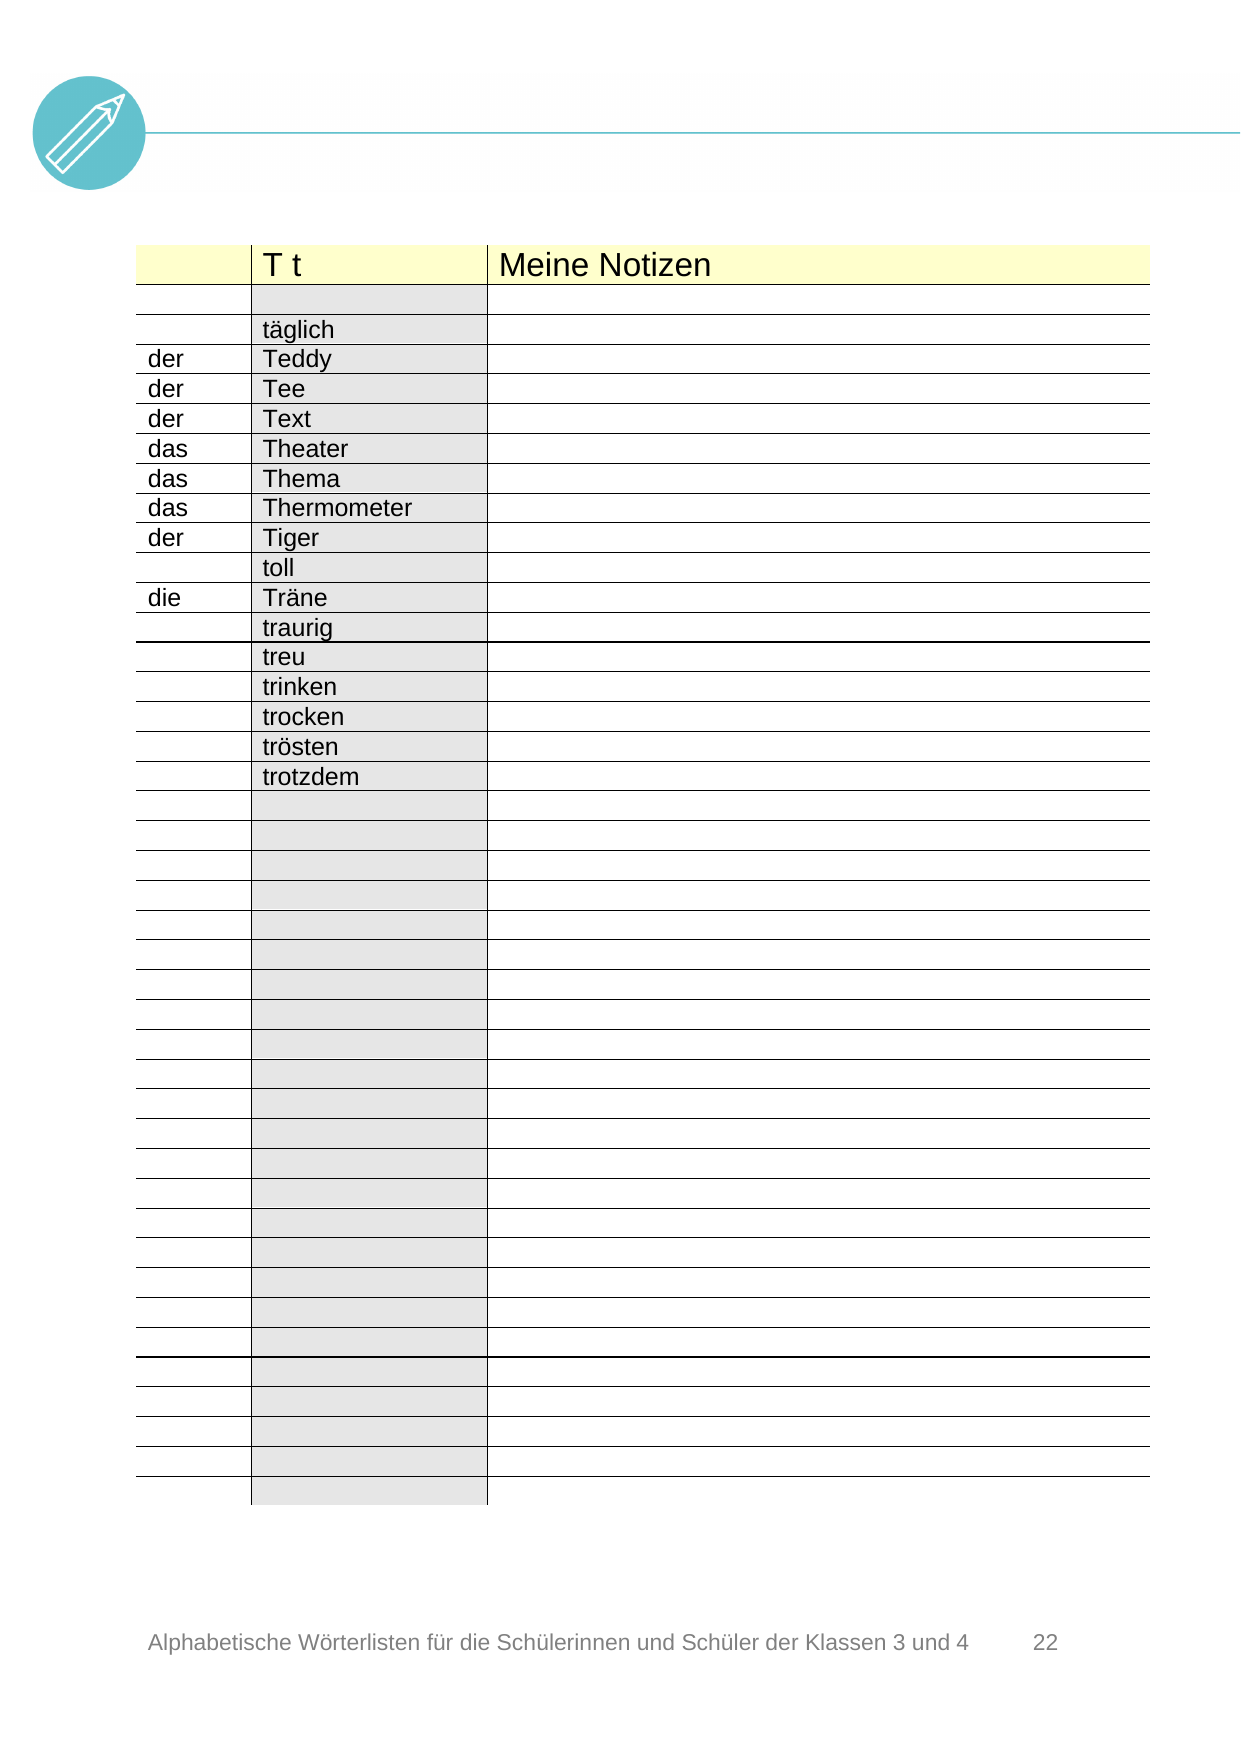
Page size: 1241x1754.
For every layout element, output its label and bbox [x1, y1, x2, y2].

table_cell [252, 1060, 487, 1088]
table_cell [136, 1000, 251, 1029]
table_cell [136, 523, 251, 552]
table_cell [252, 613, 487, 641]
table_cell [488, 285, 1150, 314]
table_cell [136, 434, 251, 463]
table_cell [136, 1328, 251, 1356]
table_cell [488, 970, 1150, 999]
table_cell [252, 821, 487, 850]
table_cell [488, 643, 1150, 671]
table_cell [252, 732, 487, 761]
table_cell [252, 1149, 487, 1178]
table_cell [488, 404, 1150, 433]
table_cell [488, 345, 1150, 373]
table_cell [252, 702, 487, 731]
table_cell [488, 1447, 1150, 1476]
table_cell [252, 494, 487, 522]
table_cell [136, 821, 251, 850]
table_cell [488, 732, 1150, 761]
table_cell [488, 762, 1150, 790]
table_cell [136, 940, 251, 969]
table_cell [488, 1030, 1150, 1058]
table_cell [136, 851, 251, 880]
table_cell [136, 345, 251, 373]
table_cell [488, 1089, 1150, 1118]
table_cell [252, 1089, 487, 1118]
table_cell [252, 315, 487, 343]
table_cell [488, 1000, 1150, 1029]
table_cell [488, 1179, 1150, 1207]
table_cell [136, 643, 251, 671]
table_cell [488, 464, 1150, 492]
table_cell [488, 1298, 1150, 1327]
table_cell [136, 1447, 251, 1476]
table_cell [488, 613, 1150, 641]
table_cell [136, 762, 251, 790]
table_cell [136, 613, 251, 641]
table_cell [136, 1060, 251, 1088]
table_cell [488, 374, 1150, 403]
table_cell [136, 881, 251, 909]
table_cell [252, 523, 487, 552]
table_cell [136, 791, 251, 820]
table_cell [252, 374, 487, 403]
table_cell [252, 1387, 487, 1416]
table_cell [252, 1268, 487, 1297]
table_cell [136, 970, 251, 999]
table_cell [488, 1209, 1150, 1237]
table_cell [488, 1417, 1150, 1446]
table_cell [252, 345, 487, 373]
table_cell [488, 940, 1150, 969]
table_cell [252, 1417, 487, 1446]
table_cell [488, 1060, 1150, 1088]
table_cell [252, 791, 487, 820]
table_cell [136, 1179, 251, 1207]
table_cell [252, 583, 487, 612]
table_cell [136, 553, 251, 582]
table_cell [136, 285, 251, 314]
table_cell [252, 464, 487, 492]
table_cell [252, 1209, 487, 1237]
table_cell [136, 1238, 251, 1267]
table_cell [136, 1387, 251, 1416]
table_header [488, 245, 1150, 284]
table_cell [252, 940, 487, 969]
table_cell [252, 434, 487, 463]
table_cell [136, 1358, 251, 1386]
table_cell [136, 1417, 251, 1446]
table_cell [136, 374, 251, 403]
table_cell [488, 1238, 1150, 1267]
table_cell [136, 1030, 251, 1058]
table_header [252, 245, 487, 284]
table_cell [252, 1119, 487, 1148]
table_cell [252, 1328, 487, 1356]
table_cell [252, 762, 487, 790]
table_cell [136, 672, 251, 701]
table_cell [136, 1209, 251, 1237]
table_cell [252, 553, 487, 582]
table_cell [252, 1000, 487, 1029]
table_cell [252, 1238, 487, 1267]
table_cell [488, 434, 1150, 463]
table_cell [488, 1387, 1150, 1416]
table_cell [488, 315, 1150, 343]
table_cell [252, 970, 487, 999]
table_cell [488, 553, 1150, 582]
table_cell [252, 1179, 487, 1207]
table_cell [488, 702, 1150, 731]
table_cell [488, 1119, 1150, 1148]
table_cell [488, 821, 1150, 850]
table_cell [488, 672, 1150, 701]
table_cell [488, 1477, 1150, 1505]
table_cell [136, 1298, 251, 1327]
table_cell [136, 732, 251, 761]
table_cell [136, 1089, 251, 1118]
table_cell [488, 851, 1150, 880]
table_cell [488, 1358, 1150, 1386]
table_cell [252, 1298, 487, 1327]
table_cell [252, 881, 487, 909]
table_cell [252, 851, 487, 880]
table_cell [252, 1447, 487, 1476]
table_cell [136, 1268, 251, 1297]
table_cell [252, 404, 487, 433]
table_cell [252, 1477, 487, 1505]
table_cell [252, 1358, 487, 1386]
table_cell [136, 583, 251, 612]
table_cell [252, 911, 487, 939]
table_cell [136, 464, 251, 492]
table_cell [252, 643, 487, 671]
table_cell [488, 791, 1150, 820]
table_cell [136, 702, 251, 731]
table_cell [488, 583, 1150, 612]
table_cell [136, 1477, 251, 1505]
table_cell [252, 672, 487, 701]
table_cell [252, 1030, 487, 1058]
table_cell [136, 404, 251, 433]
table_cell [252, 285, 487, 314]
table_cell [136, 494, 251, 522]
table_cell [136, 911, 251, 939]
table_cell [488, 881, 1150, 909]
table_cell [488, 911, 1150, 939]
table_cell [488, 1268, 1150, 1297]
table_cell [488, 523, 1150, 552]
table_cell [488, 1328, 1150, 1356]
picture [29, 73, 1241, 192]
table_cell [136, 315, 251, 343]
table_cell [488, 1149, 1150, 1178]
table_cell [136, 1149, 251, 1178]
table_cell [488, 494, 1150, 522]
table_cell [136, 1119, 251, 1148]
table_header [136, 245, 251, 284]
